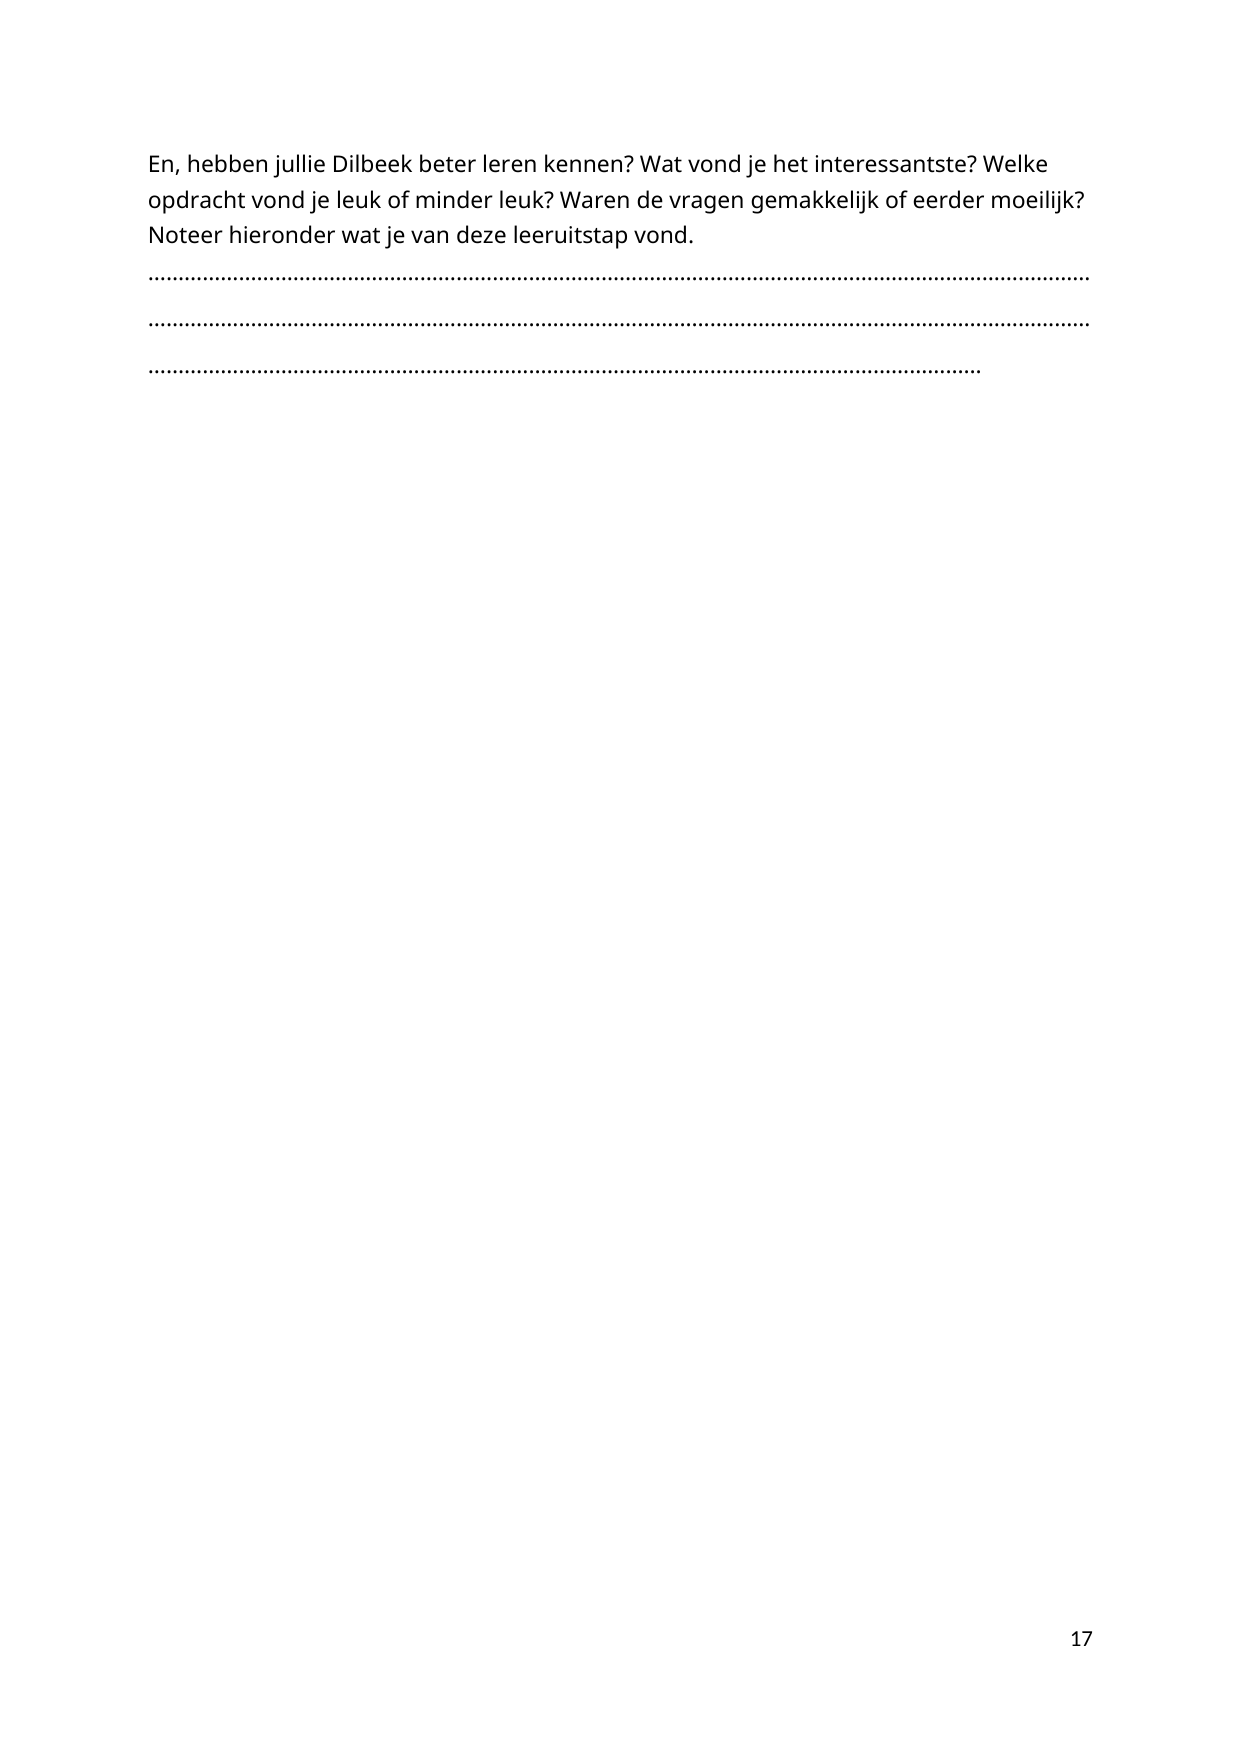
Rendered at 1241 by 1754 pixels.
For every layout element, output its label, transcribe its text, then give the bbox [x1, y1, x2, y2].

text ……………………………………………………………………………………………………………………………………………………………………………………………………………………………………………………………………………………………………………………………………………………………………………………………………………… [148, 255, 1093, 380]
text En, hebben jullie Dilbeek beter leren kennen? Wat vond je het interessantste? Welke opdracht vond je leuk of minder leuk? Waren de vragen gemakkelijk of eerder moeilijk? Noteer hieronder wat je van deze leeruitstap vond. [148, 148, 1093, 251]
